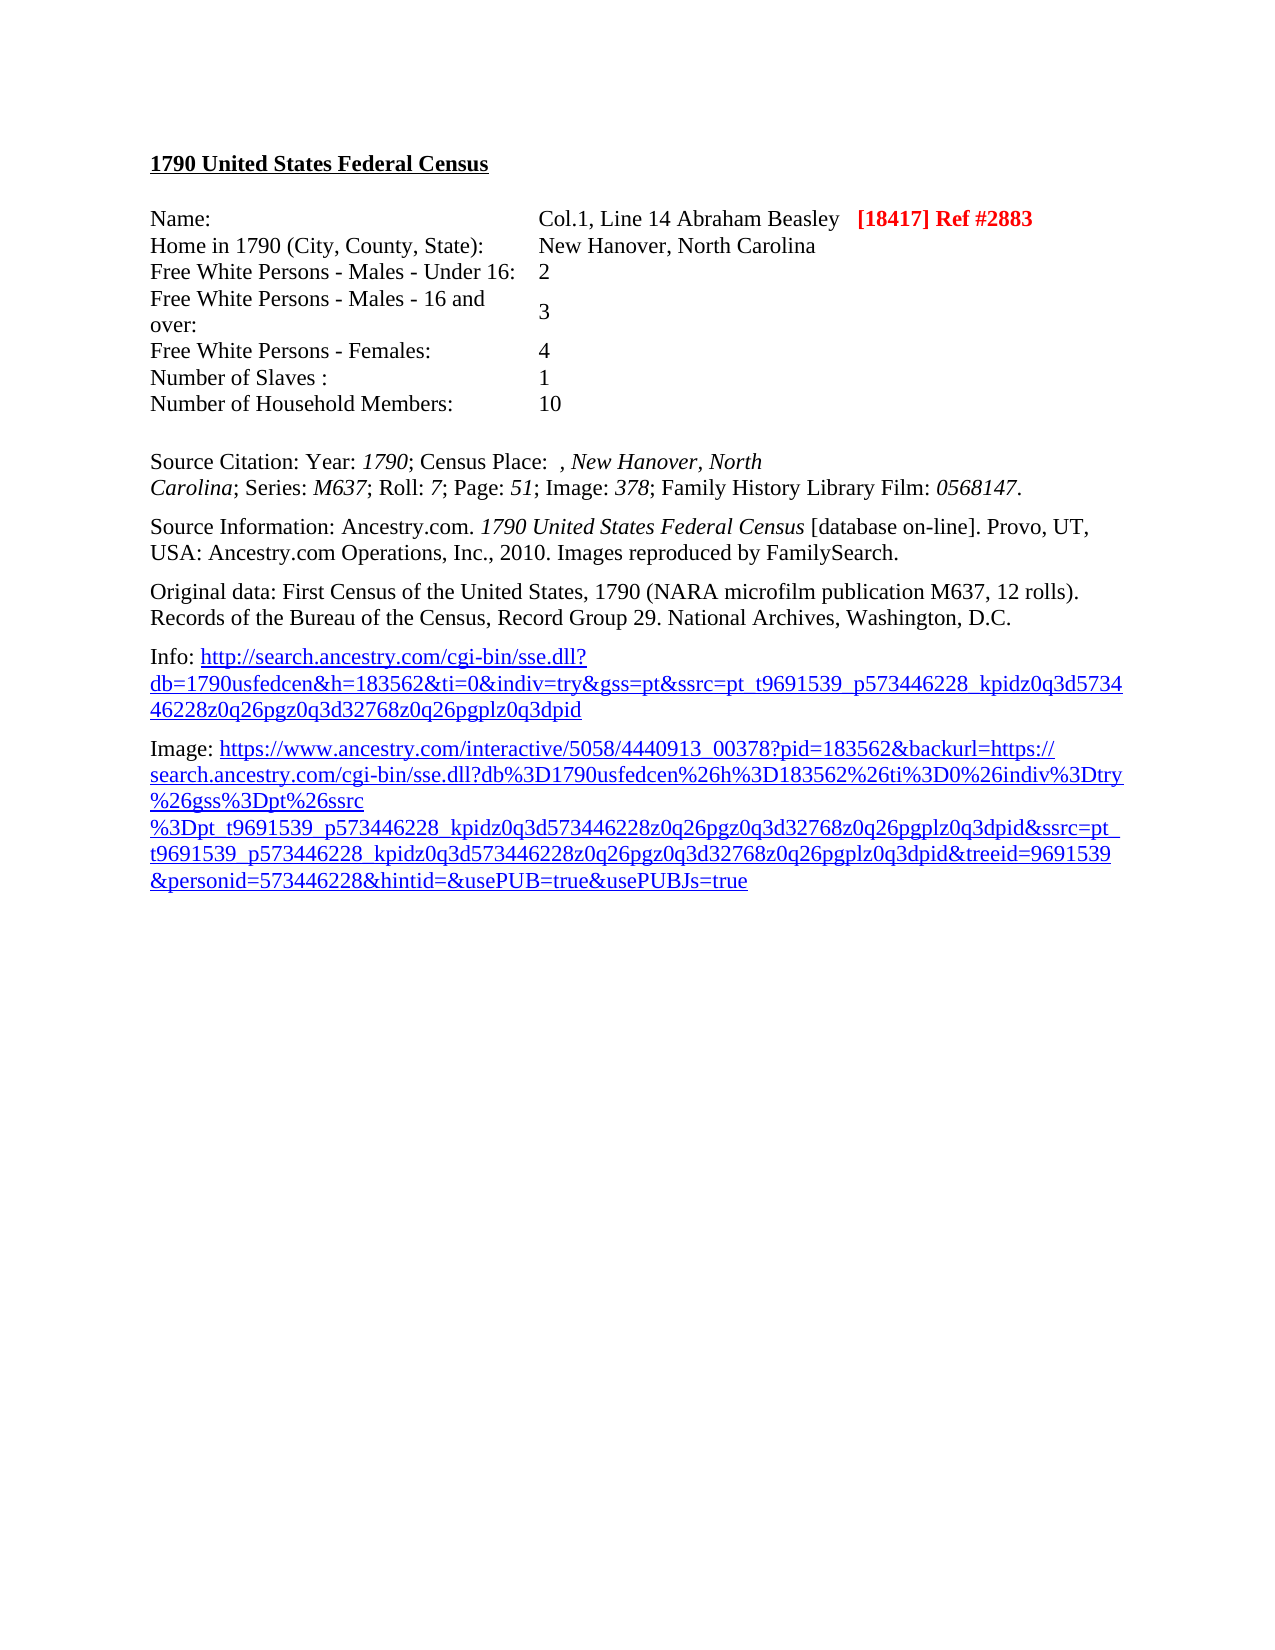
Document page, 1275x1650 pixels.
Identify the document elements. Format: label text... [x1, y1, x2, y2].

table_header [150, 206, 1033, 435]
text Source Citation: Year: 1790; Census Place: , New Hanover, North Carolina; Series: M637; Roll: 7; Page: 51; Image: 378; Family History Library Film: 0568147. [150, 448, 1125, 500]
text 1790 United States Federal Census [150, 150, 1125, 176]
text Source Information: Ancestry.com. 1790 United States Federal Census [database on-line]. Provo, UT, USA: Ancestry.com Operations, Inc., 2010. Images reproduced by FamilySearch. [150, 513, 1125, 566]
text Original data: First Census of the United States, 1790 (NARA microfilm publication M637, 12 rolls). Records of the Bureau of the Census, Record Group 29. National Archives, Washington, D.C. [150, 578, 1125, 631]
text Info: http://search.ancestry.com/cgi-bin/sse.dll?db=1790usfedcen&h=183562&ti=0&indiv=try&gss=pt&ssrc=pt_t9691539_p573446228_kpidz0q3d573446228z0q26pgz0q3d32768z0q26pgplz0q3dpid [150, 643, 1125, 722]
text Image: https://www.ancestry.com/interactive/5058/4440913_00378?pid=183562&backurl=https://search.ancestry.com/cgi-bin/sse.dll?db%3D1790usfedcen%26h%3D183562%26ti%3D0%26indiv%3Dtry%26gss%3Dpt%26ssrc%3Dpt_t9691539_p573446228_kpidz0q3d573446228z0q26pgz0q3d32768z0q26pgplz0q3dpid&ssrc=pt_t9691539_p573446228_kpidz0q3d573446228z0q26pgz0q3d32768z0q26pgplz0q3dpid&treeid=9691539&personid=573446228&hintid=&usePUB=true&usePUBJs=true [150, 735, 1125, 893]
